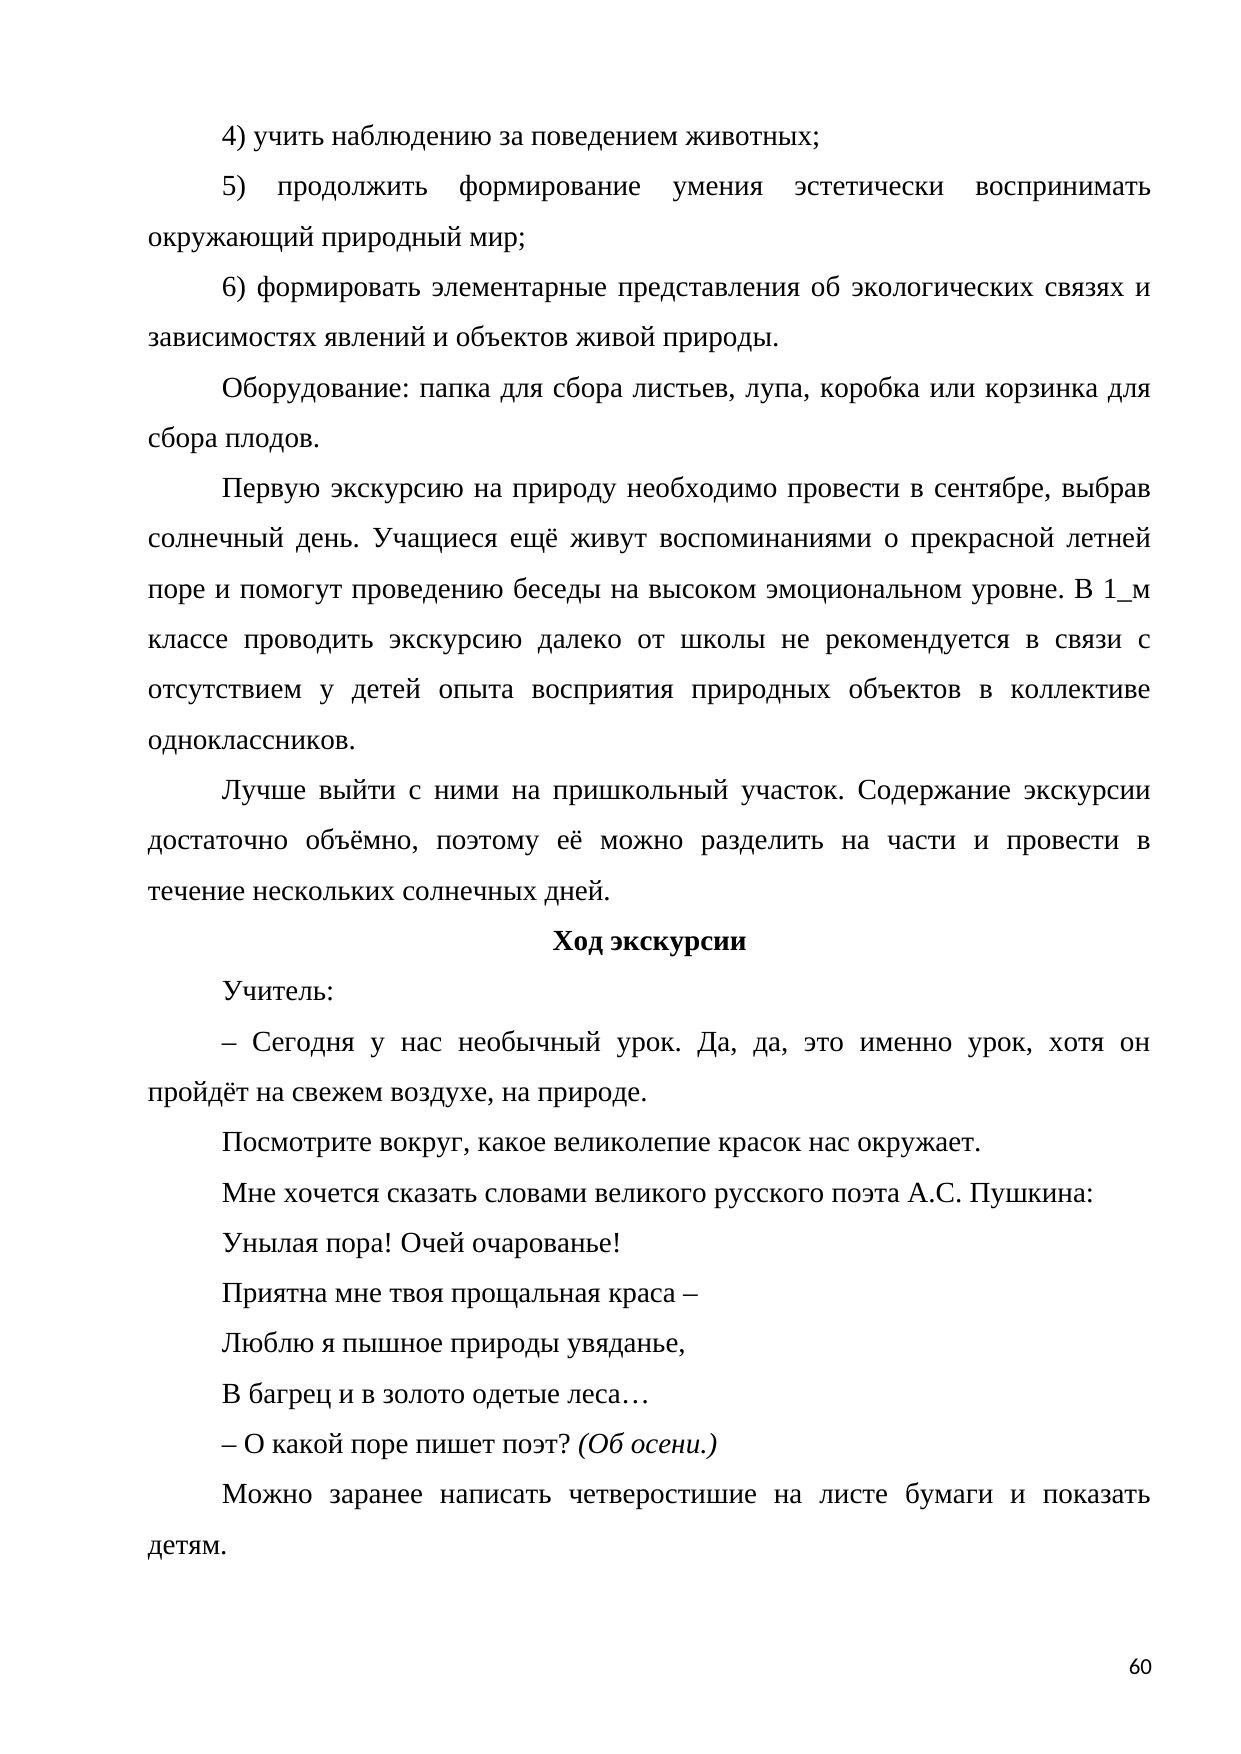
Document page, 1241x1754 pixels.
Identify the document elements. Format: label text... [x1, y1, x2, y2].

text Учитель: [148, 973, 1152, 1007]
text Можно заранее написать четверостишие на листе бумаги и показать детям. [148, 1477, 1152, 1560]
text 4) учить наблюдению за поведением животных; [148, 118, 1152, 152]
text Мне хочется сказать словами великого русского поэта А.С. Пушкина: [148, 1175, 1152, 1208]
text Приятна мне твоя прощальная краса – [148, 1275, 1152, 1309]
text – О какой поре пишет поэт? (Об осени.) [148, 1426, 1152, 1460]
text Лучше выйти с ними на пришкольный участок. Содержание экскурсии достаточно объёмно, поэтому её можно разделить на части и провести в течение нескольких солнечных дней. [148, 772, 1152, 906]
text Унылая пора! Очей очарованье! [148, 1225, 1152, 1258]
text Посмотрите вокруг, какое великолепие красок нас окружает. [148, 1124, 1152, 1158]
text Ход экскурсии [148, 923, 1152, 957]
text Первую экскурсию на природу необходимо провести в сентябре, выбрав солнечный день. Учащиеся ещё живут воспоминаниями о прекрасной летней поре и помогут проведению беседы на высоком эмоциональном уровне. В 1_м классе проводить экскурсию далеко от школы не рекомендуется в связи с отсутствием у детей опыта восприятия природных объектов в коллективе одноклассников. [148, 470, 1152, 755]
text Люблю я пышное природы увяданье, [148, 1326, 1152, 1359]
text – Сегодня у нас необычный урок. Да, да, это именно урок, хотя он пройдёт на свежем воздухе, на природе. [148, 1024, 1152, 1108]
text 5) продолжить формирование умения эстетически воспринимать окружающий природный мир; [148, 168, 1152, 252]
text В багрец и в золото одетые леса… [148, 1376, 1152, 1409]
text Оборудование: папка для сбора листьев, лупа, коробка или корзинка для сбора плодов. [148, 370, 1152, 453]
text 6) формировать элементарные представления об экологических связях и зависимостях явлений и объектов живой природы. [148, 269, 1152, 353]
